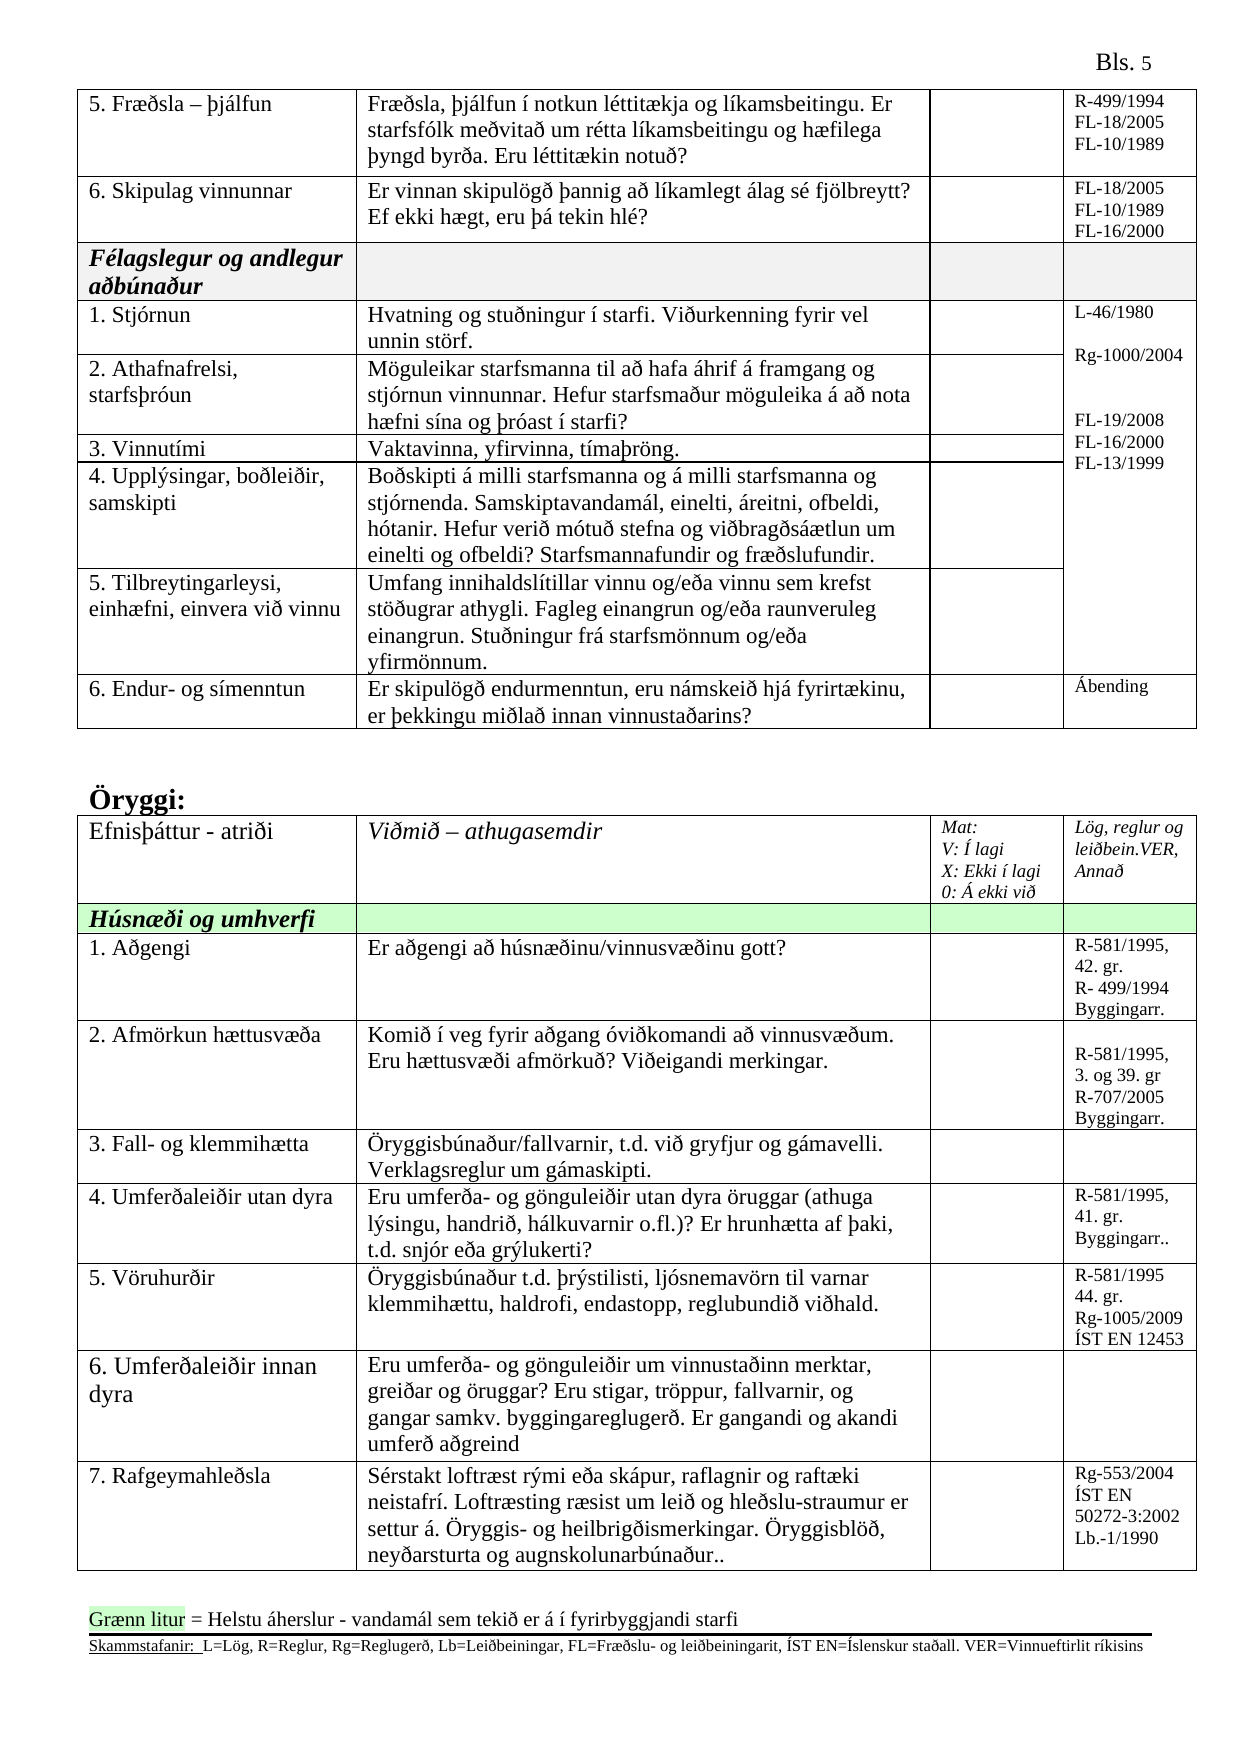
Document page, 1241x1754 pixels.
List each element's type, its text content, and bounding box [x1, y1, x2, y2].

table_cell 1. Stjórnun [78, 301, 356, 354]
table_cell 6. Umferðaleiðir innan dyra [78, 1351, 356, 1461]
table_cell Er vinnan skipulögð þannig að líkamlegt álag sé fjölbreytt? Ef ekki hægt, eru þá tekin hlé? [357, 177, 929, 242]
table_cell [931, 675, 1063, 728]
table_cell [357, 243, 929, 300]
table_cell 1. Aðgengi [78, 934, 356, 1020]
table_cell [357, 904, 930, 932]
table_cell R-581/1995, 42. gr. R- 499/1994 Byggingarr. [1064, 934, 1196, 1020]
table_cell Öryggisbúnaður/fallvarnir, t.d. við gryfjur og gámavelli. Verklagsreglur um gámaskipti. [357, 1130, 930, 1182]
table_cell Ábending [1064, 675, 1196, 728]
table_cell [931, 1021, 1063, 1129]
table_header Efnisþáttur - atriði [78, 816, 356, 903]
table_cell Sérstakt loftræst rými eða skápur, raflagnir og raftæki neistafrí. Loftræsting ræsist um leið og hleðslu-straumur er settur á. Öryggis- og heilbrigðismerkingar. Öryggisblöð, neyðarsturta og augnskolunarbúnaður.. [357, 1462, 930, 1570]
table_cell 5. Fræðsla – þjálfun [78, 90, 356, 176]
table_cell Er skipulögð endurmenntun, eru námskeið hjá fyrirtækinu, er þekkingu miðlað innan vinnustaðarins? [357, 675, 929, 728]
table_cell 4. Umferðaleiðir utan dyra [78, 1184, 356, 1262]
table_cell [1064, 904, 1196, 932]
table_cell FL-18/2005 FL-10/1989 FL-16/2000 [1064, 177, 1196, 242]
table_cell [1064, 1351, 1196, 1461]
table_cell 2. Afmörkun hættusvæða [78, 1021, 356, 1129]
table_cell [1064, 243, 1196, 300]
table_cell Boðskipti á milli starfsmanna og á milli starfsmanna og stjórnenda. Samskiptavandamál, einelti, áreitni, ofbeldi, hótanir. Hefur verið mótuð stefna og viðbragðsáætlun um einelti og ofbeldi? Starfsmannafundir og fræðslufundir. [357, 463, 929, 568]
table_header Viðmið – athugasemdir [357, 816, 930, 903]
table_cell 6. Skipulag vinnunnar [78, 177, 356, 242]
table_cell 4. Upplýsingar, boðleiðir, samskipti [78, 463, 356, 568]
table_cell 6. Endur- og símenntun [78, 675, 356, 728]
table_cell [931, 1264, 1063, 1350]
table_cell [931, 934, 1063, 1020]
table_cell 5. Tilbreytingarleysi, einhæfni, einvera við vinnu [78, 569, 356, 674]
table_cell [931, 1130, 1063, 1182]
table_cell R-581/1995 44. gr. Rg-1005/2009 ÍST EN 12453 [1064, 1264, 1196, 1350]
table_cell Fræðsla, þjálfun í notkun léttitækja og líkamsbeitingu. Er starfsfólk meðvitað um rétta líkamsbeitingu og hæfilega þyngd byrða. Eru léttitækin notuð? [357, 90, 929, 176]
table_cell [931, 1351, 1063, 1461]
table_cell 5. Vöruhurðir [78, 1264, 356, 1350]
table_cell Öryggisbúnaður t.d. þrýstilisti, ljósnemavörn til varnar klemmihættu, haldrofi, endastopp, reglubundið viðhald. [357, 1264, 930, 1350]
table_cell L-46/1980 Rg-1000/2004 FL-19/2008 FL-16/2000 FL-13/1999 [1064, 301, 1196, 674]
table_cell [931, 355, 1063, 434]
table_cell Félagslegur og andlegur aðbúnaður [78, 243, 356, 300]
table_cell [931, 435, 1063, 461]
table_cell [931, 904, 1063, 932]
table_cell 3. Fall- og klemmihætta [78, 1130, 356, 1182]
table_cell R-581/1995, 3. og 39. gr R-707/2005 Byggingarr. [1064, 1021, 1196, 1129]
table_cell [931, 1184, 1063, 1262]
table_cell Er aðgengi að húsnæðinu/vinnusvæðinu gott? [357, 934, 930, 1020]
table_cell [931, 463, 1063, 568]
table_cell Möguleikar starfsmanna til að hafa áhrif á framgang og stjórnun vinnunnar. Hefur starfsmaður möguleika á að nota hæfni sína og þróast í starfi? [357, 355, 929, 434]
table_header Lög, reglur og leiðbein.VER, Annað [1064, 816, 1196, 903]
table_cell [931, 569, 1063, 674]
text Öryggi: [89, 782, 1152, 815]
table_cell Umfang innihaldslítillar vinnu og/eða vinnu sem krefst stöðugrar athygli. Fagleg einangrun og/eða raunveruleg einangrun. Stuðningur frá starfsmönnum og/eða yfirmönnum. [357, 569, 929, 674]
table_cell R-581/1995, 41. gr. Byggingarr.. [1064, 1184, 1196, 1262]
table_cell Eru umferða- og gönguleiðir utan dyra öruggar (athuga lýsingu, handrið, hálkuvarnir o.fl.)? Er hrunhætta af þaki, t.d. snjór eða grýlukerti? [357, 1184, 930, 1262]
table_cell 2. Athafnafrelsi, starfsþróun [78, 355, 356, 434]
table_cell Eru umferða- og gönguleiðir um vinnustaðinn merktar, greiðar og öruggar? Eru stigar, tröppur, fallvarnir, og gangar samkv. byggingareglugerð. Er gangandi og akandi umferð aðgreind [357, 1351, 930, 1461]
table_cell 3. Vinnutími [78, 435, 356, 461]
table_cell Komið í veg fyrir aðgang óviðkomandi að vinnusvæðum. Eru hættusvæði afmörkuð? Viðeigandi merkingar. [357, 1021, 930, 1129]
table_cell Vaktavinna, yfirvinna, tímaþröng. [357, 435, 929, 461]
table_cell Húsnæði og umhverfi [78, 904, 356, 932]
table_header Mat: V: Í lagi X: Ekki í lagi 0: Á ekki við [931, 816, 1063, 903]
table_cell Hvatning og stuðningur í starfi. Viðurkenning fyrir vel unnin störf. [357, 301, 929, 354]
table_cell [1064, 90, 1196, 176]
table_cell [1064, 1130, 1196, 1182]
table_cell [931, 90, 1063, 176]
table_cell [931, 1462, 1063, 1570]
table_cell [931, 301, 1063, 354]
table_cell Rg-553/2004 ÍST EN 50272-3:2002 Lb.-1/1990 [1064, 1462, 1196, 1570]
table_cell [931, 177, 1063, 242]
table_cell 7. Rafgeymahleðsla [78, 1462, 356, 1570]
table_cell [931, 243, 1063, 300]
